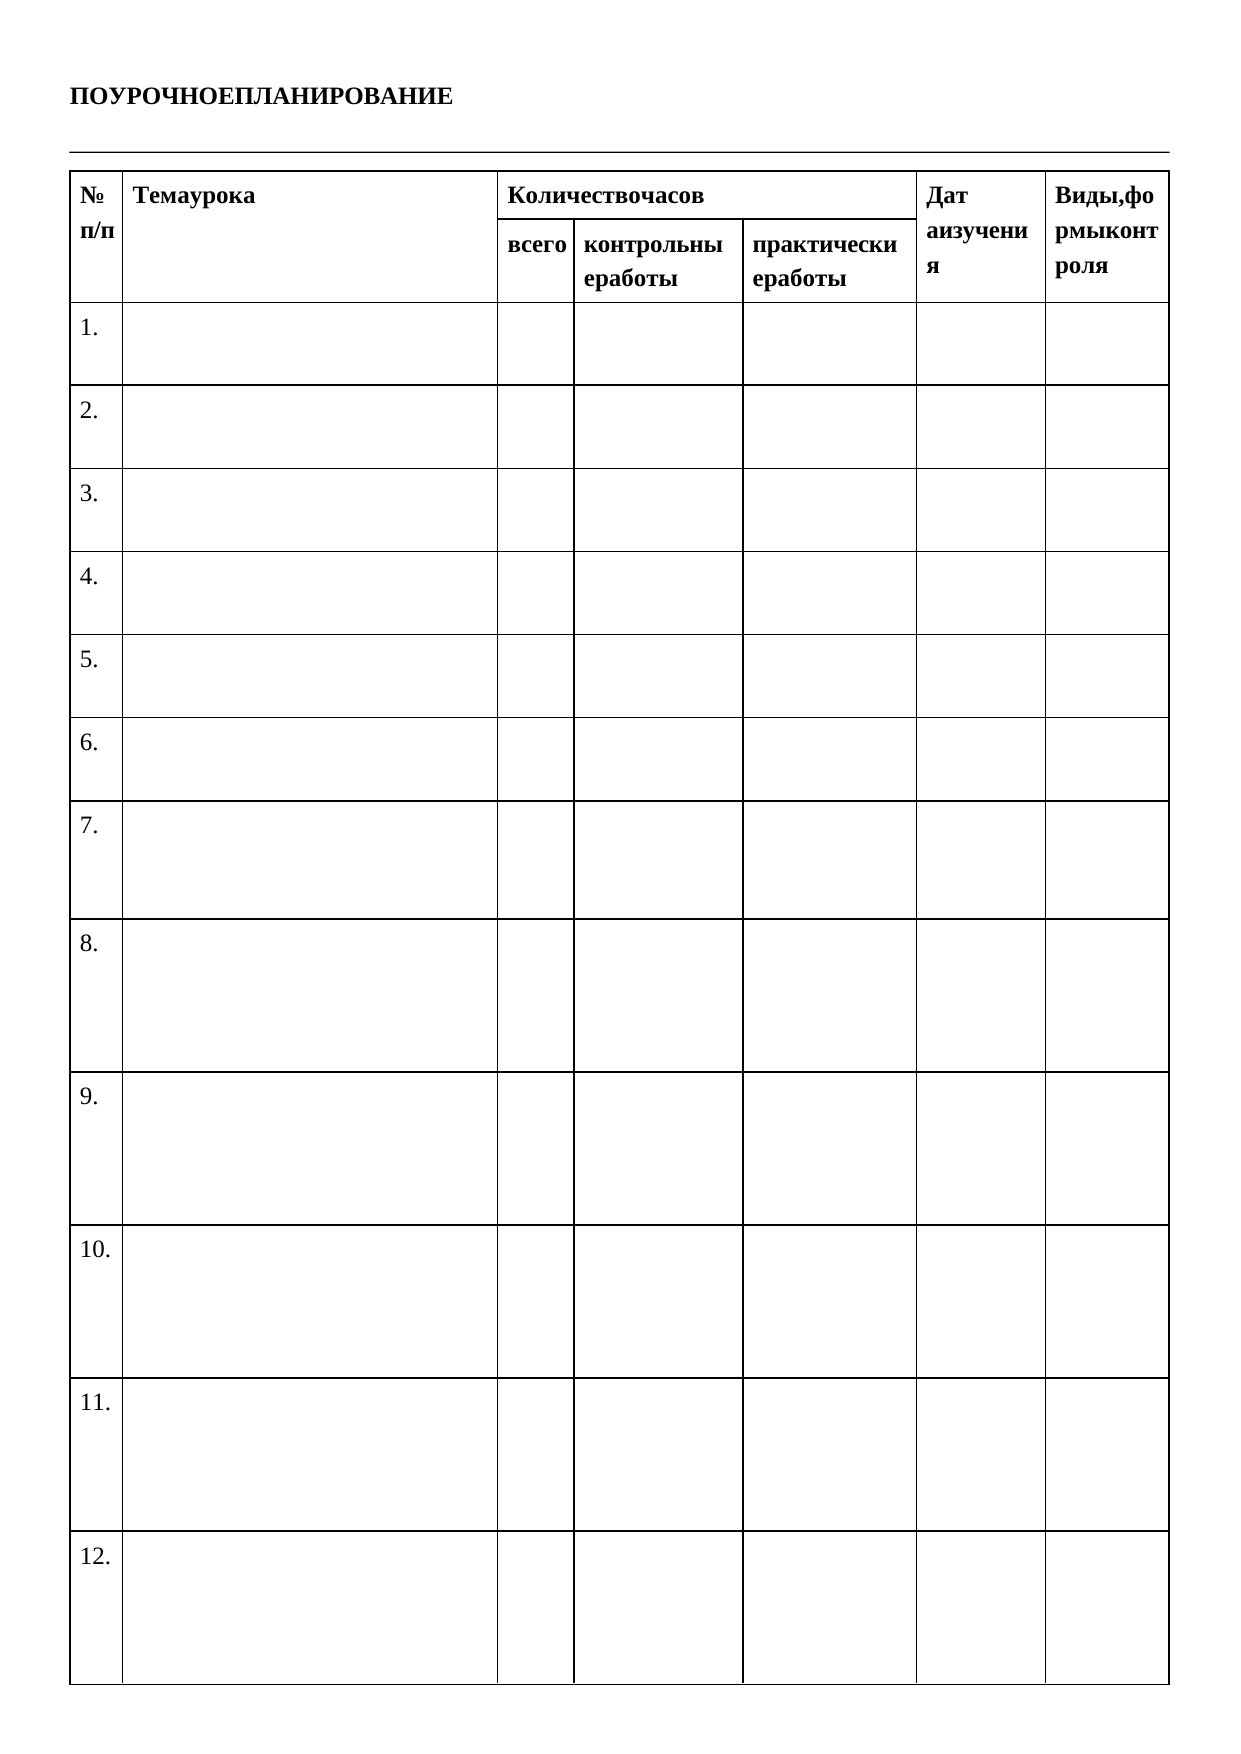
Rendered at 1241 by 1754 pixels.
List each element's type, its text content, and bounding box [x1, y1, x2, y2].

table_cell [744, 469, 916, 551]
table_cell [498, 1226, 573, 1377]
table_cell [575, 802, 742, 918]
table_cell [123, 1073, 497, 1224]
table_cell [1046, 1073, 1168, 1224]
table_cell [917, 1073, 1045, 1224]
table_cell 1. [71, 303, 122, 384]
table_cell [123, 552, 497, 634]
table_cell [498, 552, 573, 634]
table_cell [1046, 920, 1168, 1071]
table_cell [1046, 469, 1168, 551]
table_cell [917, 303, 1045, 384]
table_cell [498, 303, 573, 384]
table_cell [1046, 1379, 1168, 1530]
table_cell [498, 802, 573, 918]
table_cell [575, 920, 742, 1071]
table_cell [123, 1226, 497, 1377]
table_cell [498, 1532, 573, 1683]
table_cell 7. [71, 802, 122, 918]
table_cell [123, 635, 497, 717]
table_cell [917, 802, 1045, 918]
table_cell [744, 1226, 916, 1377]
table_cell [575, 1226, 742, 1377]
table_cell 8. [71, 920, 122, 1071]
table_cell [744, 386, 916, 468]
table_cell [123, 303, 497, 384]
table_header Виды,формыконтроля [1046, 172, 1168, 301]
table_cell [575, 303, 742, 384]
table_cell [575, 718, 742, 800]
table_cell [917, 635, 1045, 717]
table_cell [123, 802, 497, 918]
table_cell [1046, 303, 1168, 384]
table_cell [498, 1073, 573, 1224]
table_cell [123, 1532, 497, 1683]
table_cell контрольныеработы [575, 220, 742, 301]
table_header №п/п [71, 172, 122, 301]
table_cell [1046, 1532, 1168, 1683]
table_cell [498, 635, 573, 717]
table_header Датаизучения [917, 172, 1045, 301]
table_cell [1046, 718, 1168, 800]
table_cell [575, 386, 742, 468]
table_cell 6. [71, 718, 122, 800]
table_cell 11. [71, 1379, 122, 1530]
table_cell [123, 718, 497, 800]
table_cell [917, 1532, 1045, 1683]
table_cell практическиеработы [744, 220, 916, 301]
table_cell [498, 386, 573, 468]
table_cell [744, 718, 916, 800]
table_cell [744, 1073, 916, 1224]
table_cell 10. [71, 1226, 122, 1377]
table_cell [498, 1379, 573, 1530]
table_cell всего [498, 220, 573, 301]
table_cell [917, 718, 1045, 800]
table_cell [1046, 802, 1168, 918]
table_cell [123, 1379, 497, 1530]
table_cell 12. [71, 1532, 122, 1683]
table_cell [744, 920, 916, 1071]
table_cell 4. [71, 552, 122, 634]
table_cell [123, 386, 497, 468]
table_cell [917, 1379, 1045, 1530]
table_cell [917, 469, 1045, 551]
table_cell [744, 1379, 916, 1530]
table_cell [498, 469, 573, 551]
table_cell [498, 718, 573, 800]
table_cell [744, 303, 916, 384]
table_cell [575, 635, 742, 717]
subtitle ПОУРОЧНОЕПЛАНИРОВАНИЕ [69, 81, 1182, 110]
table_header Количествочасов [498, 172, 916, 218]
table_cell 3. [71, 469, 122, 551]
table_cell [917, 552, 1045, 634]
table_cell [123, 920, 497, 1071]
table_cell 9. [71, 1073, 122, 1224]
table_cell [1046, 552, 1168, 634]
table_cell [1046, 1226, 1168, 1377]
table_cell [575, 1532, 742, 1683]
table_cell [744, 635, 916, 717]
table_cell [744, 1532, 916, 1683]
table_cell [575, 552, 742, 634]
table_cell [1046, 386, 1168, 468]
table_cell [498, 920, 573, 1071]
table_header Темаурока [123, 172, 497, 301]
table_cell [1046, 635, 1168, 717]
table_cell [917, 1226, 1045, 1377]
table_cell [744, 802, 916, 918]
table_cell [575, 469, 742, 551]
table_cell [575, 1073, 742, 1224]
table_cell [744, 552, 916, 634]
table_cell [917, 386, 1045, 468]
table_cell [917, 920, 1045, 1071]
table_cell 5. [71, 635, 122, 717]
table_cell [123, 469, 497, 551]
table_cell [575, 1379, 742, 1530]
table_cell 2. [71, 386, 122, 468]
